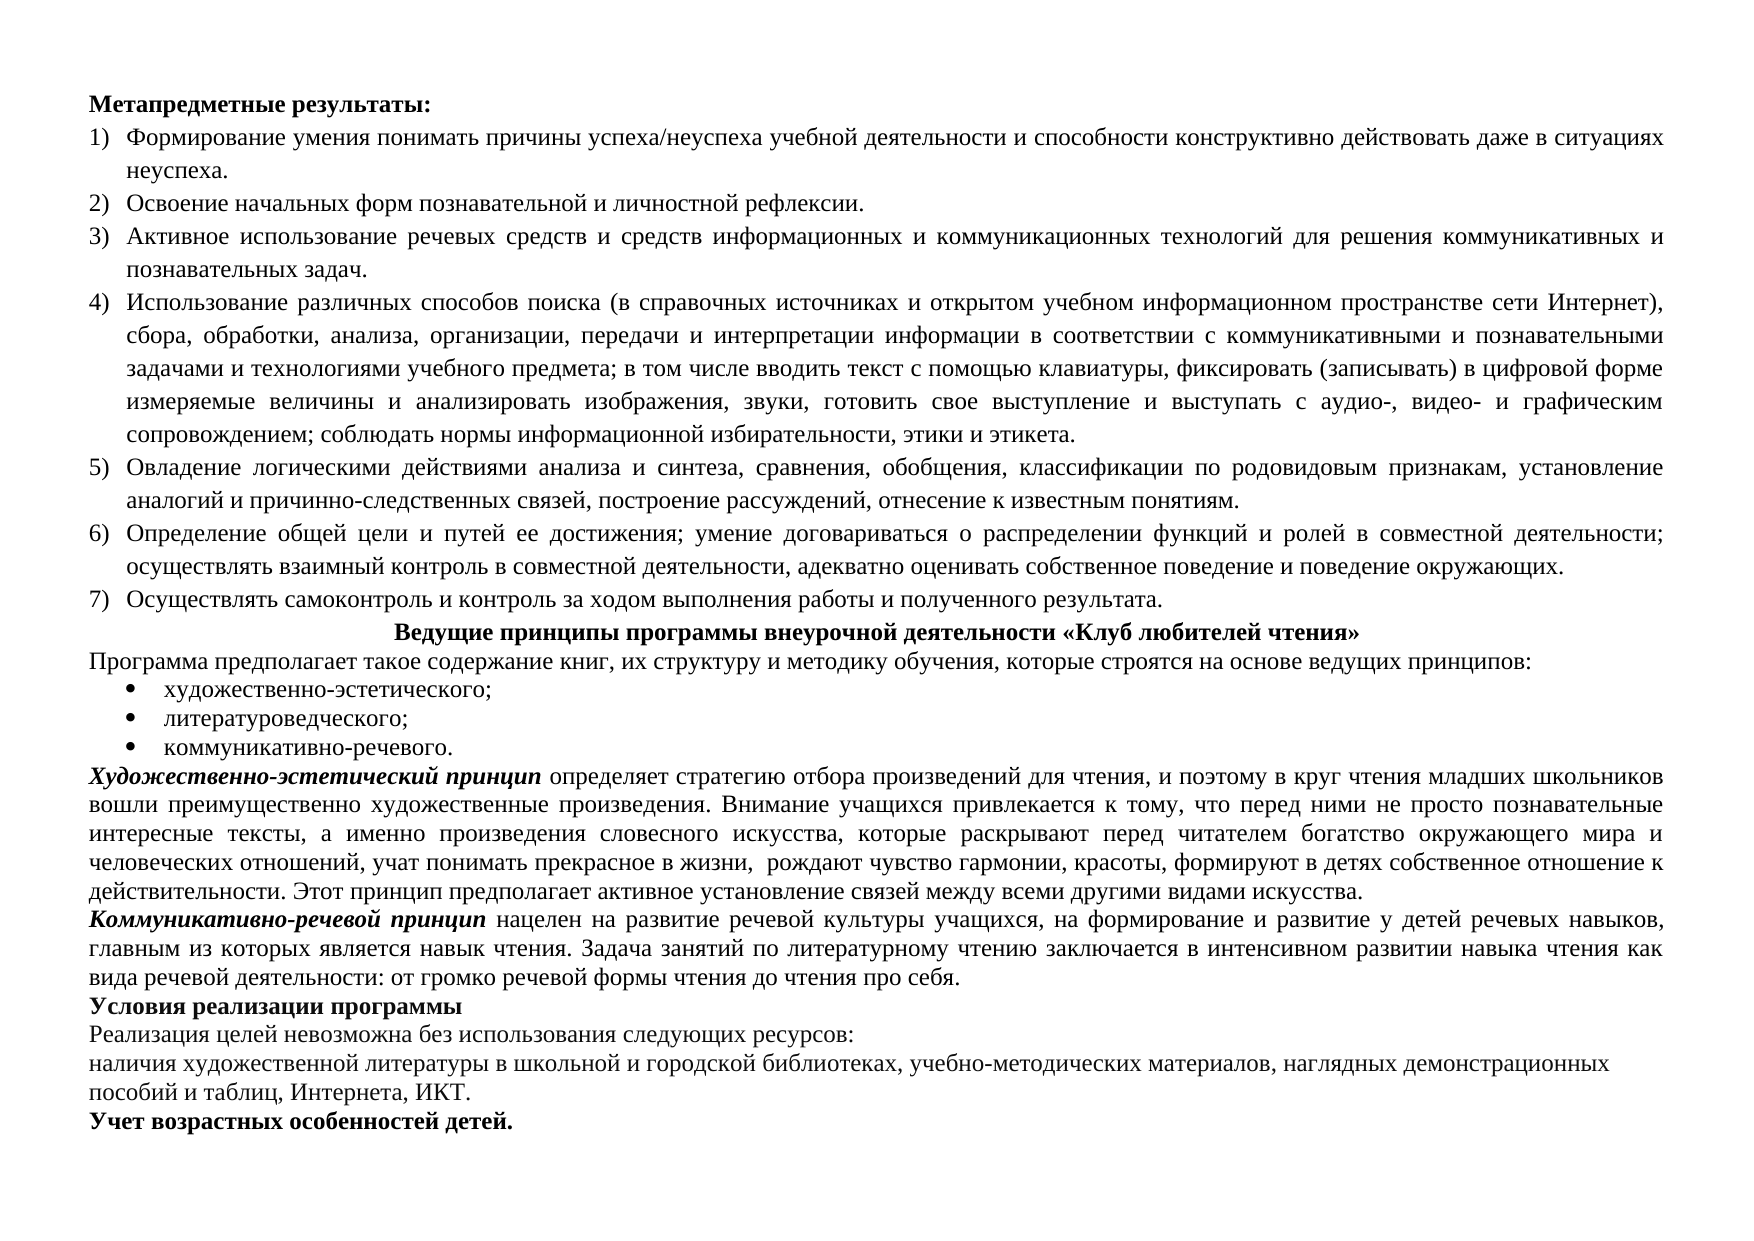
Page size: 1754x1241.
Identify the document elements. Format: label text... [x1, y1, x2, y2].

text Условия реализации программы [89, 991, 1665, 1019]
list литературоведческого; [126, 703, 1665, 732]
list коммуникативно-речевого. [126, 732, 1665, 761]
text Программа предполагает такое содержание книг, их структуру и методику обучения, которые строятся на основе ведущих принципов: [89, 646, 1665, 674]
list художественно-эстетического; [126, 674, 1665, 703]
text Метапредметные результаты: [89, 89, 1665, 117]
list Овладение логическими действиями анализа и синтеза, сравнения, обобщения, классификации по родовидовым признакам, установление аналогий и причинно-следственных связей, построение рассуждений, отнесение к известным понятиям. [89, 452, 1665, 514]
text Реализация целей невозможна без использования следующих ресурсов: [89, 1019, 1665, 1048]
text Коммуникативно-речевой принцип нацелен на развитие речевой культуры учащихся, на формирование и развитие у детей речевых навыков, главным из которых является навык чтения. Задача занятий по литературному чтению заключается в интенсивном развитии навыка чтения как вида речевой деятельности: от громко речевой формы чтения до чтения про себя. [89, 904, 1665, 991]
text Ведущие принципы программы внеурочной деятельности «Клуб любителей чтения» [89, 617, 1665, 646]
list Формирование умения понимать причины успеха/неуспеха учебной деятельности и способности конструктивно действовать даже в ситуациях неуспеха. [89, 122, 1665, 183]
text Учет возрастных особенностей детей. [89, 1106, 1665, 1134]
list Определение общей цели и путей ее достижения; умение договариваться о распределении функций и ролей в совместной деятельности; осуществлять взаимный контроль в совместной деятельности, адекватно оценивать собственное поведение и поведение окружающих. [89, 518, 1665, 580]
text наличия художественной литературы в школьной и городской библиотеках, учебно-методических материалов, наглядных демонстрационных пособий и таблиц, Интернета, ИКТ. [89, 1048, 1665, 1106]
list Активное использование речевых средств и средств информационных и коммуникационных технологий для решения коммуникативных и познавательных задач. [89, 221, 1665, 282]
list Осуществлять самоконтроль и контроль за ходом выполнения работы и полученного результата. [89, 584, 1665, 613]
list Освоение начальных форм познавательной и личностной рефлексии. [89, 188, 1665, 216]
list Использование различных способов поиска (в справочных источниках и открытом учебном информационном пространстве сети Интернет), сбора, обработки, анализа, организации, передачи и интерпретации информации в соответствии с коммуникативными и познавательными задачами и технологиями учебного предмета; в том числе вводить текст с помощью клавиатуры, фиксировать (записывать) в цифровой форме измеряемые величины и анализировать изображения, звуки, готовить свое выступление и выступать с аудио-, видео- и графическим сопровождением; соблюдать нормы информационной избирательности, этики и этикета. [89, 287, 1665, 448]
text Художественно-эстетический принцип определяет стратегию отбора произведений для чтения, и поэтому в круг чтения младших школьников вошли преимущественно художественные произведения. Внимание учащихся привлекается к тому, что перед ними не просто познавательные интересные тексты, а именно произведения словесного искусства, которые раскрывают перед читателем богатство окружающего мира и человеческих отношений, учат понимать прекрасное в жизни, рождают чувство гармонии, красоты, формируют в детях собственное отношение к действительности. Этот принцип предполагает активное установление связей между всеми другими видами искусства. [89, 761, 1665, 904]
